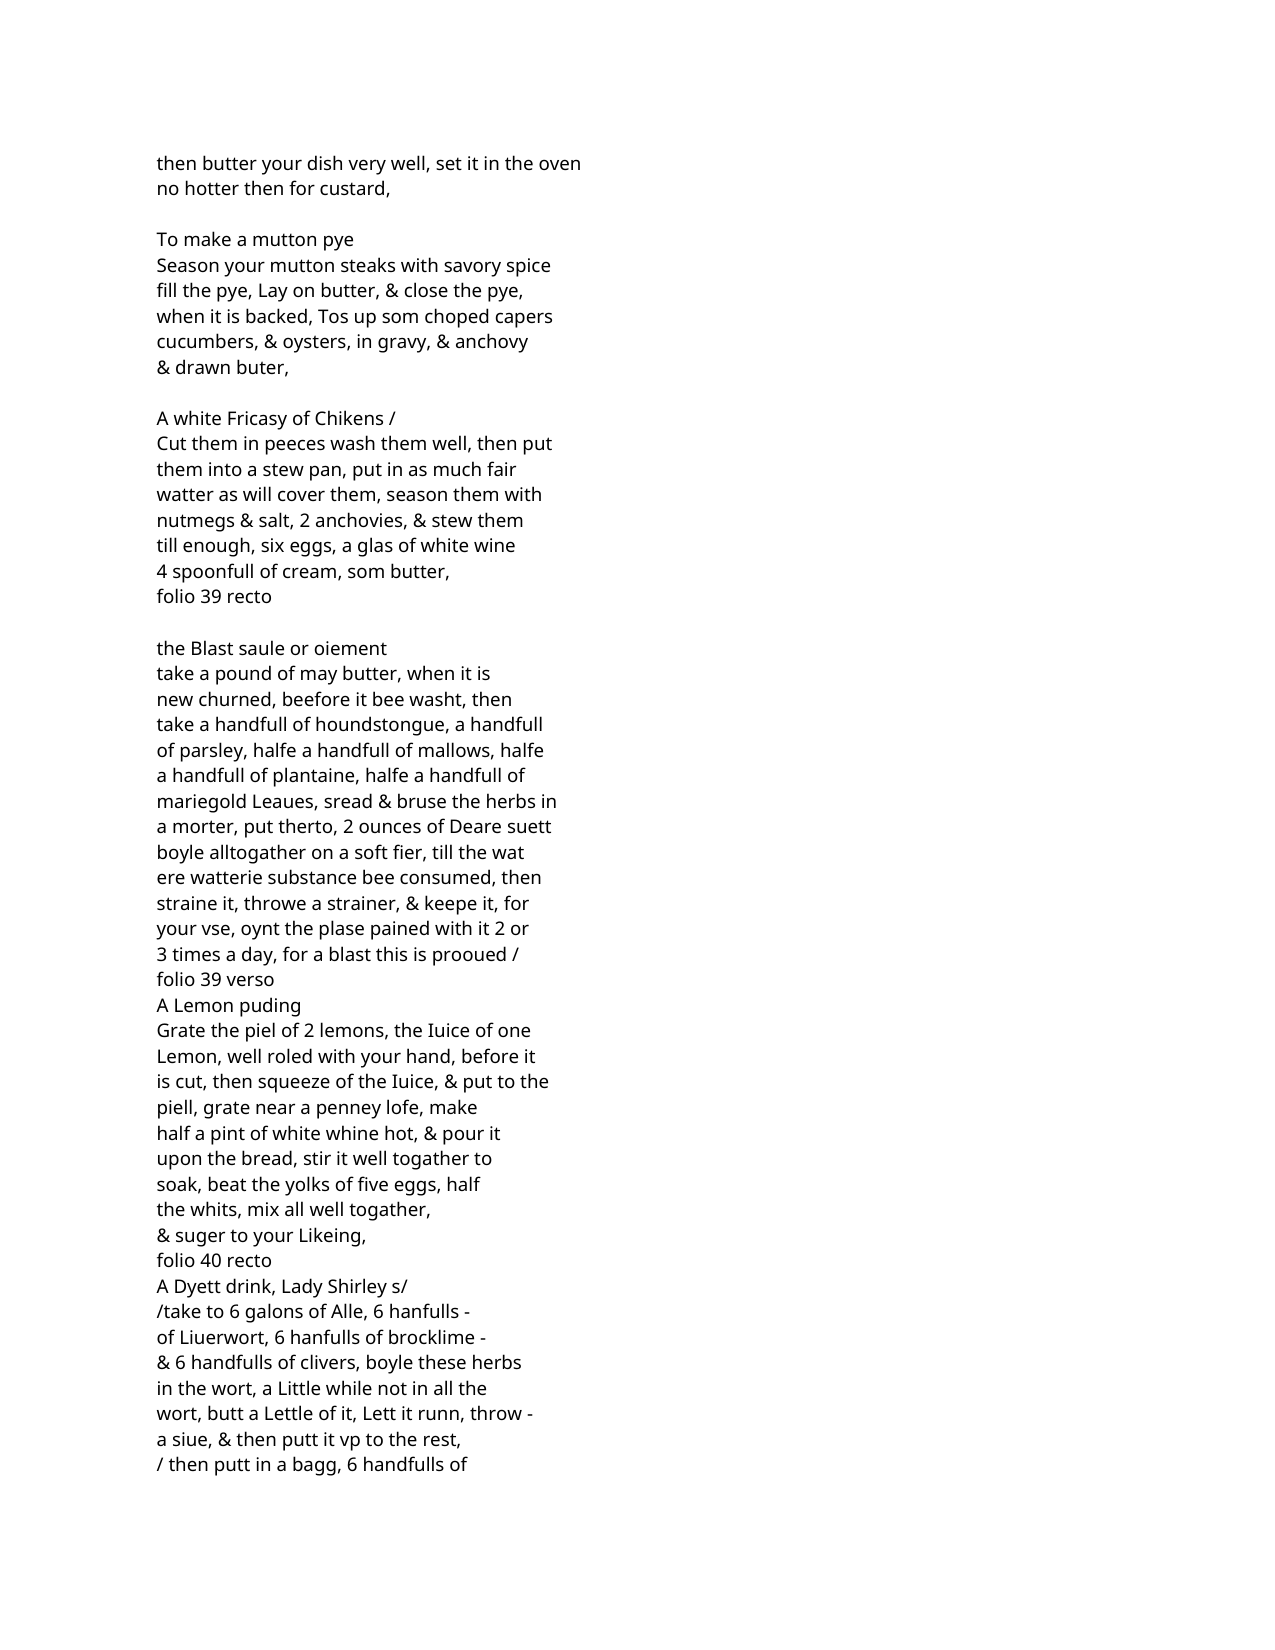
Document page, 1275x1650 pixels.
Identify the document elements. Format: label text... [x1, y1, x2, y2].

text fill the pye, Lay on butter, & close the pye, [156, 278, 1118, 303]
text take a pound of may butter, when it is [156, 660, 1118, 686]
text them into a stew pan, put in as much fair [156, 456, 1118, 482]
text wort, butt a Lettle of it, Lett it runn, throw - [156, 1401, 1118, 1426]
text in the wort, a Little while not in all the [156, 1375, 1118, 1401]
text is cut, then squeeze of the Iuice, & put to the [156, 1069, 1118, 1094]
text straine it, throwe a strainer, & keepe it, for [156, 890, 1118, 916]
text soak, beat the yolks of five eggs, half [156, 1171, 1118, 1196]
text A white Fricasy of Chikens / [156, 405, 1118, 431]
text Season your mutton steaks with savory spice [156, 252, 1118, 278]
text a morter, put therto, 2 ounces of Deare suett [156, 813, 1118, 839]
text your vse, oynt the plase pained with it 2 or [156, 916, 1118, 941]
text Grate the piel of 2 lemons, the Iuice of one [156, 1018, 1118, 1043]
text Lemon, well roled with your hand, before it [156, 1043, 1118, 1069]
text / then putt in a bagg, 6 handfulls of [156, 1452, 1118, 1477]
text cucumbers, & oysters, in gravy, & anchovy [156, 329, 1118, 354]
text of Liuerwort, 6 hanfulls of brocklime - [156, 1324, 1118, 1349]
text & 6 handfulls of clivers, boyle these herbs [156, 1349, 1118, 1375]
text A Dyett drink, Lady Shirley s/ [156, 1273, 1118, 1298]
text then butter your dish very well, set it in the oven [156, 150, 1118, 176]
text A Lemon puding [156, 992, 1118, 1018]
text folio 39 verso [156, 967, 1118, 992]
text a siue, & then putt it vp to the rest, [156, 1426, 1118, 1452]
text ere watterie substance bee consumed, then [156, 864, 1118, 890]
text half a pint of white whine hot, & pour it [156, 1120, 1118, 1145]
text & suger to your Likeing, [156, 1222, 1118, 1247]
text folio 40 recto [156, 1247, 1118, 1273]
text upon the bread, stir it well togather to [156, 1145, 1118, 1171]
text take a handfull of houndstongue, a handfull [156, 711, 1118, 737]
text nutmegs & salt, 2 anchovies, & stew them [156, 507, 1118, 533]
text & drawn buter, [156, 354, 1118, 380]
text folio 39 recto [156, 584, 1118, 609]
text new churned, beefore it bee washt, then [156, 686, 1118, 711]
text the Blast saule or oiement [156, 635, 1118, 660]
text of parsley, halfe a handfull of mallows, halfe [156, 737, 1118, 762]
text To make a mutton pye [156, 227, 1118, 252]
text a handfull of plantaine, halfe a handfull of [156, 762, 1118, 788]
text mariegold Leaues, sread & bruse the herbs in [156, 788, 1118, 813]
text till enough, six eggs, a glas of white wine [156, 533, 1118, 558]
text 3 times a day, for a blast this is prooued / [156, 941, 1118, 967]
text when it is backed, Tos up som choped capers [156, 303, 1118, 329]
text boyle alltogather on a soft fier, till the wat [156, 839, 1118, 864]
text no hotter then for custard, [156, 176, 1118, 201]
text piell, grate near a penney lofe, make [156, 1094, 1118, 1120]
text /take to 6 galons of Alle, 6 hanfulls - [156, 1298, 1118, 1324]
text watter as will cover them, season them with [156, 482, 1118, 507]
text Cut them in peeces wash them well, then put [156, 431, 1118, 456]
text the whits, mix all well togather, [156, 1196, 1118, 1222]
text 4 spoonfull of cream, som butter, [156, 558, 1118, 584]
